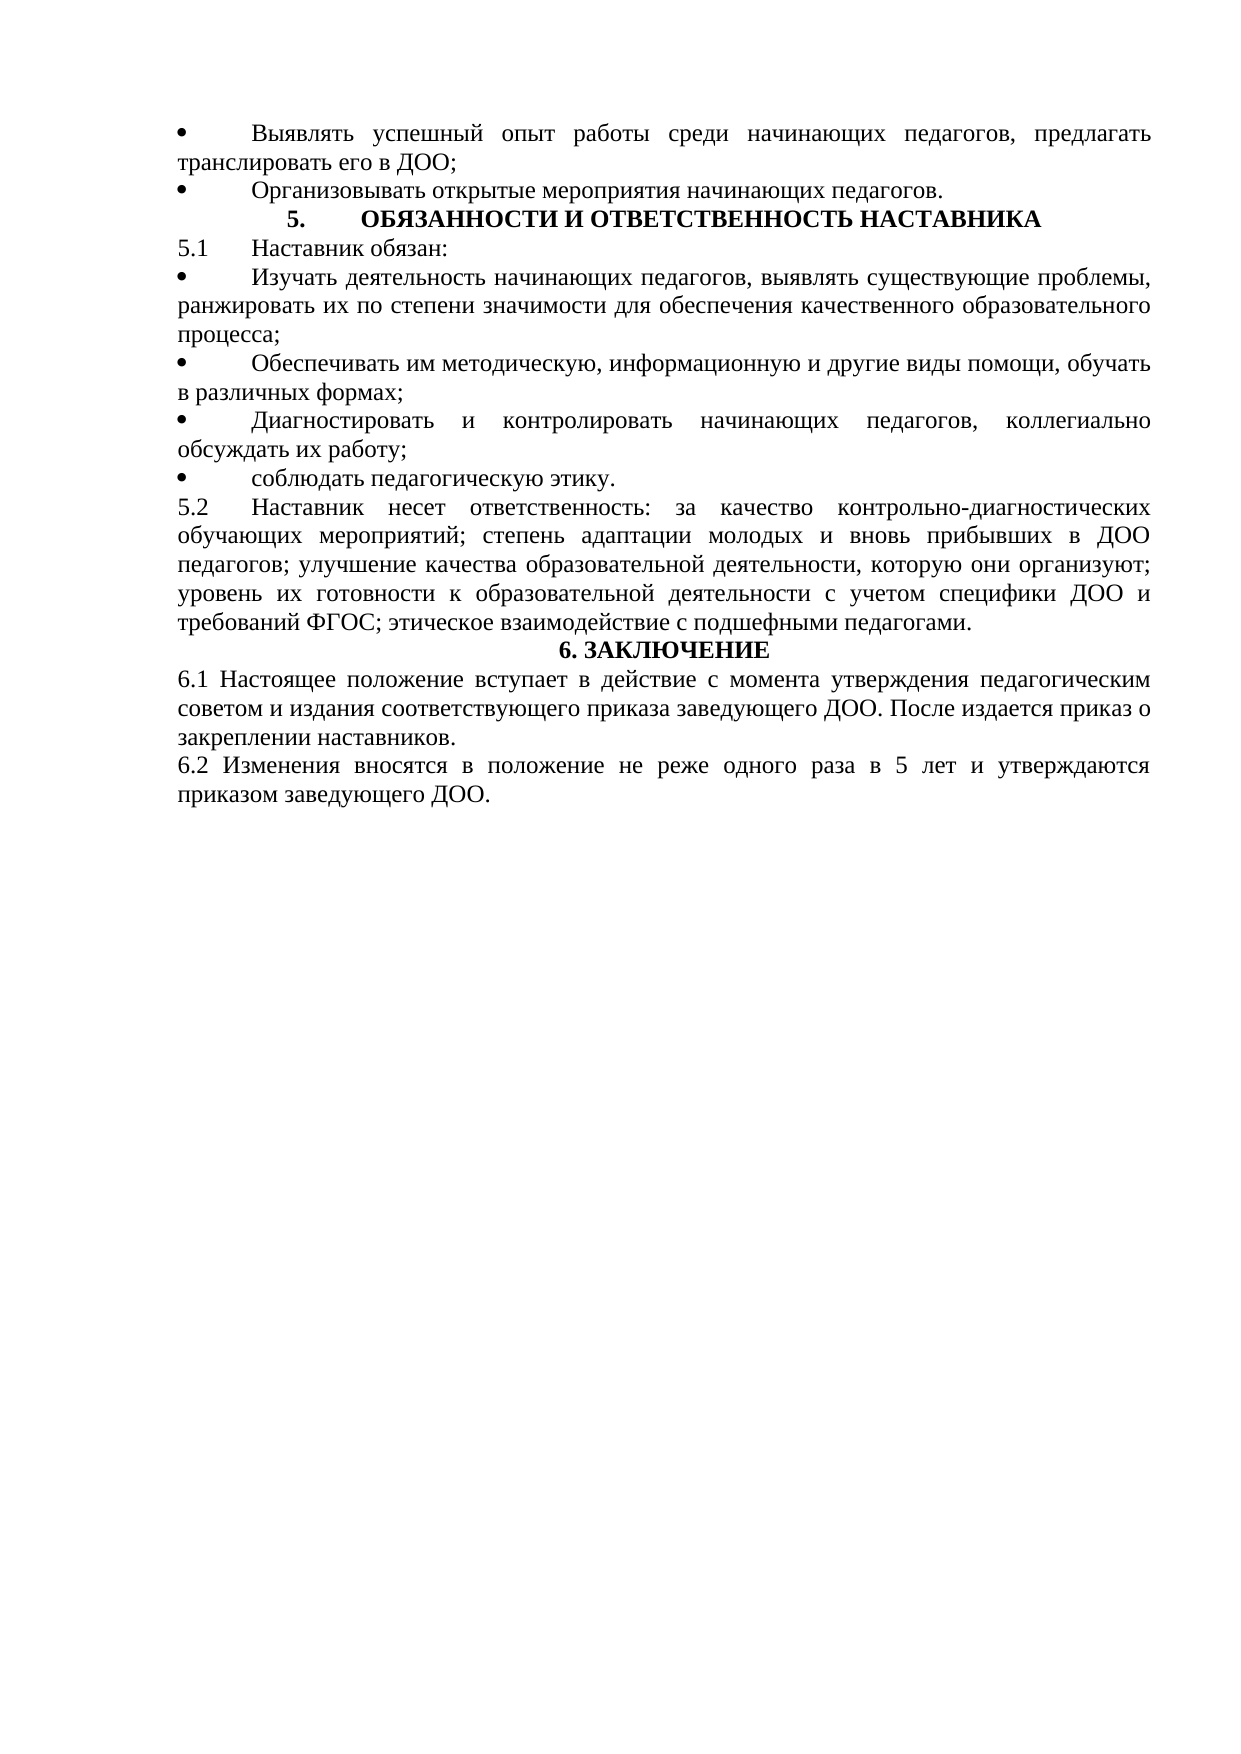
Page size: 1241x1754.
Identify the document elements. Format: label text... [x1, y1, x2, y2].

text 6.1 Настоящее положение вступает в действие с момента утверждения педагогическим советом и издания соответствующего приказа заведующего ДОО. После издается приказ о закреплении наставников. [177, 664, 1152, 751]
list Наставник несет ответственность: за качество контрольно-диагностических обучающих мероприятий; степень адаптации молодых и вновь прибывших в ДОО педагогов; улучшение качества образовательной деятельности, которую они организуют; уровень их готовности к образовательной деятельности с учетом специфики ДОО и требований ФГОС; этическое взаимодействие с подшефными педагогами. [177, 492, 1152, 636]
text 6.2 Изменения вносятся в положение не реже одного раза в 5 лет и утверждаются приказом заведующего ДОО. [177, 751, 1152, 808]
list Изучать деятельность начинающих педагогов, выявлять существующие проблемы, ранжировать их по степени значимости для обеспечения качественного образовательного процесса; [177, 262, 1152, 348]
text 6. ЗАКЛЮЧЕНИЕ [177, 636, 1152, 664]
list Диагностировать и контролировать начинающих педагогов, коллегиально обсуждать их работу; [177, 406, 1152, 463]
list Выявлять успешный опыт работы среди начинающих педагогов, предлагать транслировать его в ДОО; [177, 118, 1152, 176]
list Обеспечивать им методическую, информационную и другие виды помощи, обучать в различных формах; [177, 348, 1152, 406]
list ОБЯЗАННОСТИ И ОТВЕТСТВЕННОСТЬ НАСТАВНИКА [177, 204, 1152, 233]
list Наставник обязан: [177, 233, 1152, 262]
list Организовывать открытые мероприятия начинающих педагогов. [177, 176, 1152, 204]
list соблюдать педагогическую этику. [177, 463, 1152, 492]
